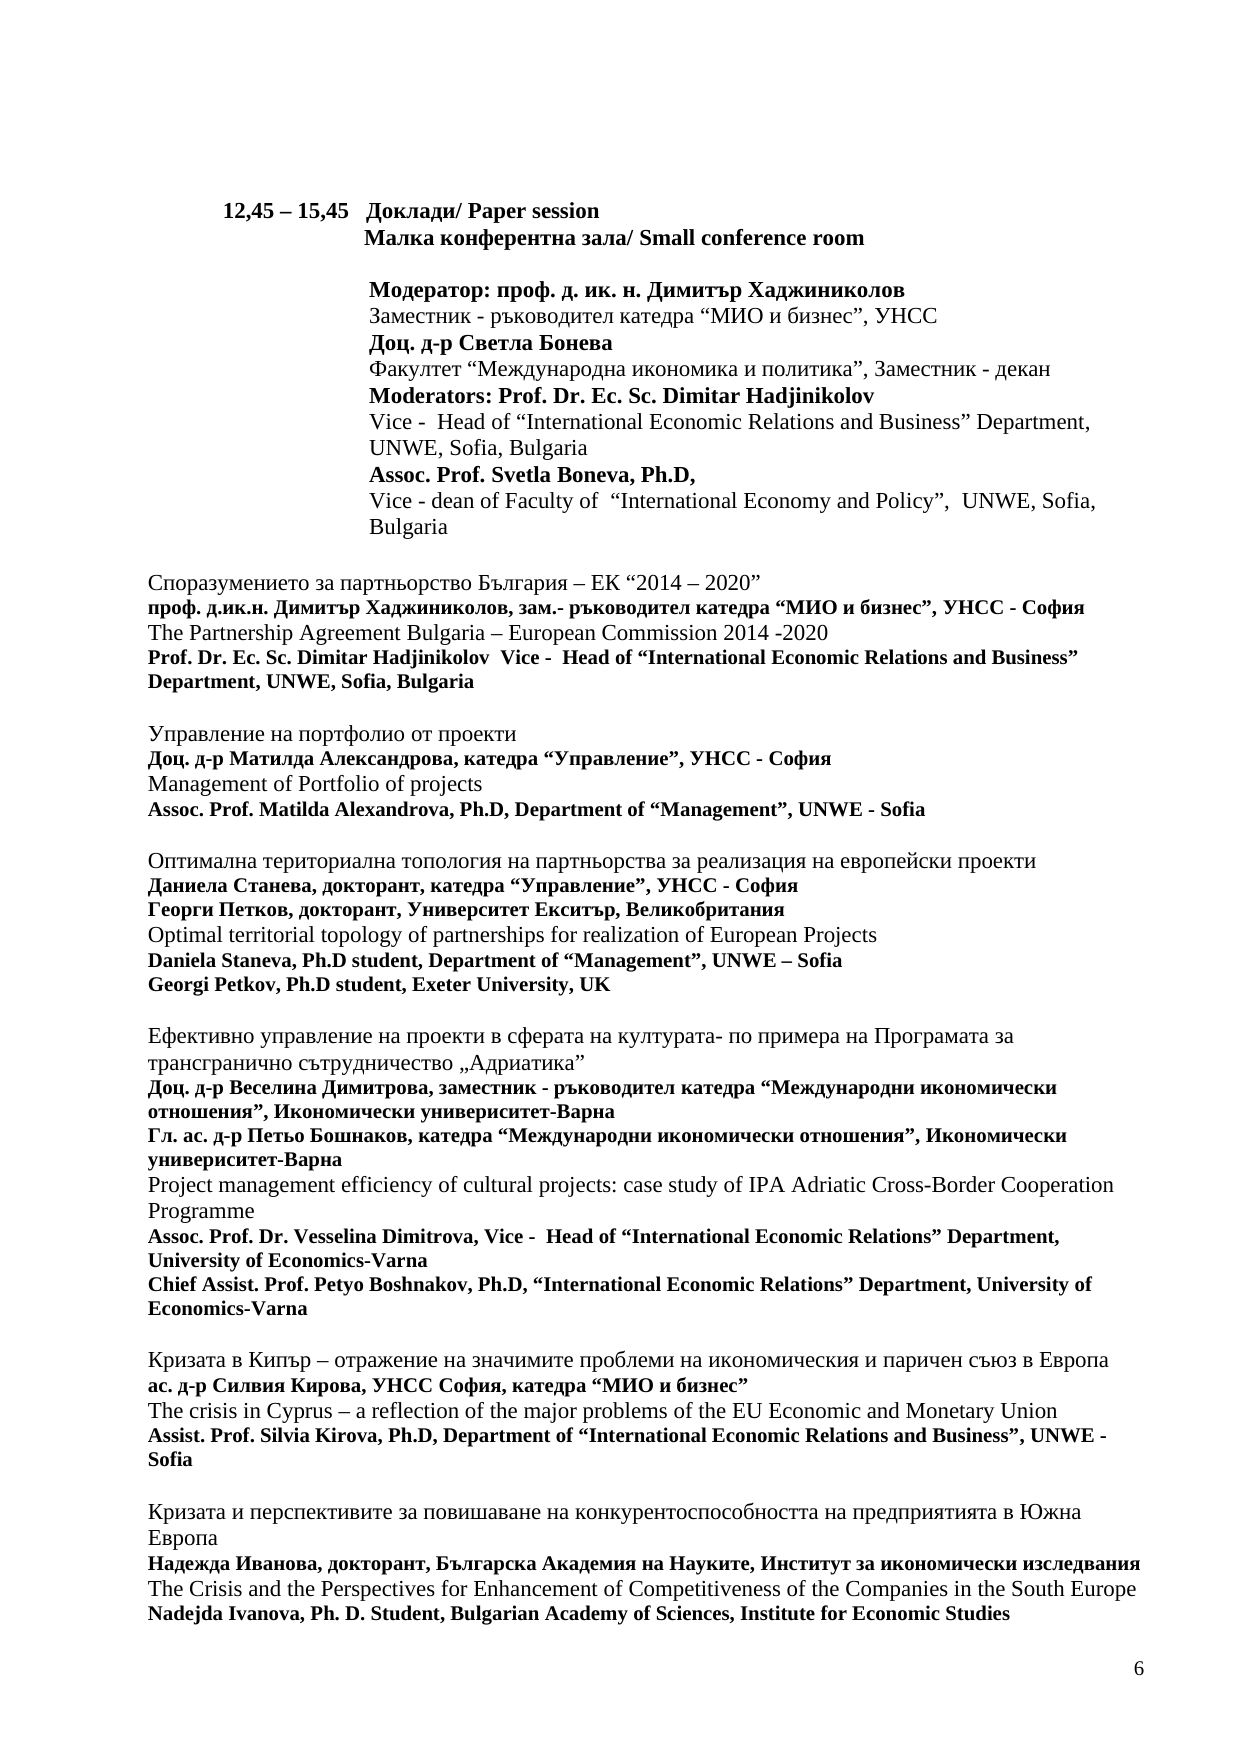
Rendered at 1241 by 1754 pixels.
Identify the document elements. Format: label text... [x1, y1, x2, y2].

text 12,45 – 15,45 Доклади/ Paper session [148, 197, 1144, 223]
text Оптимална териториална топология на партньорства за реализация на европейски проекти [148, 847, 1144, 873]
text Ефективно управление на проекти в сферата на културата- по примера на Програмата за трансгранично сътрудничество „Адриатика” [148, 1022, 1144, 1075]
text Кризата в Кипър – отражение на значимите проблеми на икономическия и паричен съюз в Европа [148, 1347, 1144, 1373]
text Assoc. Prof. Dr. Vesselina Dimitrova, Vice - Head of “International Economic Relations” Department, University of Economics-Varna [148, 1224, 1144, 1272]
text Даниела Станева, докторант, катедра “Управление”, УНСС - София [148, 873, 1144, 897]
text Prof. Dr. Еc. Sc. Dimitar Hadjinikolov Vice - Head of “International Economic Relations and Вusiness” Department, UNWE, Sofia, Bulgaria [148, 645, 1144, 693]
text Moderators: Prof. Dr. Еc. Sc. Dimitar Hadjinikolov [295, 382, 1144, 408]
text Модератор: проф. д. ик. н. Димитър Хаджиниколов [369, 276, 1144, 303]
text ас. д-р Силвия Кирова, УНСС София, катедра “МИО и бизнес” [148, 1373, 1144, 1397]
text Малка конферентна зала/ Small conference room [148, 223, 1144, 250]
text Заместник - pъководител катедра “МИО и бизнес”, УНСС [295, 303, 1144, 329]
text Nadejda Ivanova, Ph. D. Student, Bulgarian Academy of Sciences, Institute for Economic Studies [148, 1601, 1144, 1625]
text Доц. д-р Веселина Димитрова, заместник - ръководител катедра “Международни икономически отношения”, Икономически универиситет-Варна [148, 1075, 1144, 1123]
text Факултет “Международна икономика и политика”, Заместник - декан [295, 355, 1144, 382]
text Georgi Petkov, Ph.D student, Exeter University, UK [148, 972, 1144, 996]
text Vice - Head of “International Economic Relations and Вusiness” Department, UNWE, Sofia, Bulgaria [369, 408, 1144, 461]
text Project management efficiency of cultural projects: case study of IPA Adriatic Cross-Border Cooperation Programme [148, 1171, 1144, 1224]
text Доц. д-р Матилда Александрова, катедра “Управление”, УНСС - София [148, 746, 1144, 770]
text Vice - dean of Faculty of “International Economy and Policy”, UNWE, Sofia, Bulgaria [369, 487, 1144, 540]
text Assoc. Prof. Svetla Boneva, Ph.D, [296, 461, 1144, 487]
text Кризата и перспективите за повишаване на конкурентоспособността на предприятията в Южна Европа [148, 1498, 1144, 1551]
text Гл. ас. д-р Петьо Бошнаков, катедра “Международни икономически отношения”, Икономически универиситет-Варна [148, 1123, 1144, 1171]
text проф. д.ик.н. Димитър Хаджиниколов, зам.- ръководител катедра “МИО и бизнес”, УНСС - София [148, 595, 1144, 619]
text Chief Assist. Prof. Petyo Boshnakov, Ph.D, “International Economic Relations” Department, University of Economics-Varna [148, 1272, 1144, 1320]
text Георги Петков, докторант, Университет Екситър, Великобритания [148, 897, 1144, 921]
text Optimal territorial topology of partnerships for realization of European Projects [148, 921, 1144, 948]
text The crisis in Cyprus – a reflection of the major problems of the EU Economic and Monetary Union [148, 1397, 1144, 1423]
title Assist. Prof. Silvia Kirova, Ph.D, Department of “International Economic Relations and Business”, UNWE - Sofia [148, 1423, 1144, 1471]
text Споразумението за партньорство България – ЕК “2014 – 2020” [148, 568, 1144, 595]
text Assoc. Prof. Matilda Alexandrova, Ph.D, Department of “Management”, UNWE - Sofia [148, 797, 1144, 821]
text Management of Portfolio of projects [148, 770, 1144, 797]
text The Crisis and the Perspectives for Enhancement of Competitiveness of the Companies in the South Europe [148, 1574, 1144, 1601]
text The Partnership Agreement Bulgaria – European Commission 2014 -2020 [148, 619, 1144, 645]
text Доц. д-р Светла Бонева [295, 329, 1144, 355]
text Daniela Staneva, Ph.D student, Department of “Management”, UNWE – Sofia [148, 948, 1144, 972]
text Управление на портфолио от проекти [148, 720, 1144, 746]
text Надежда Иванова, докторант, Българска Академия на Науките, Институт за икономически изследвания [148, 1551, 1144, 1574]
